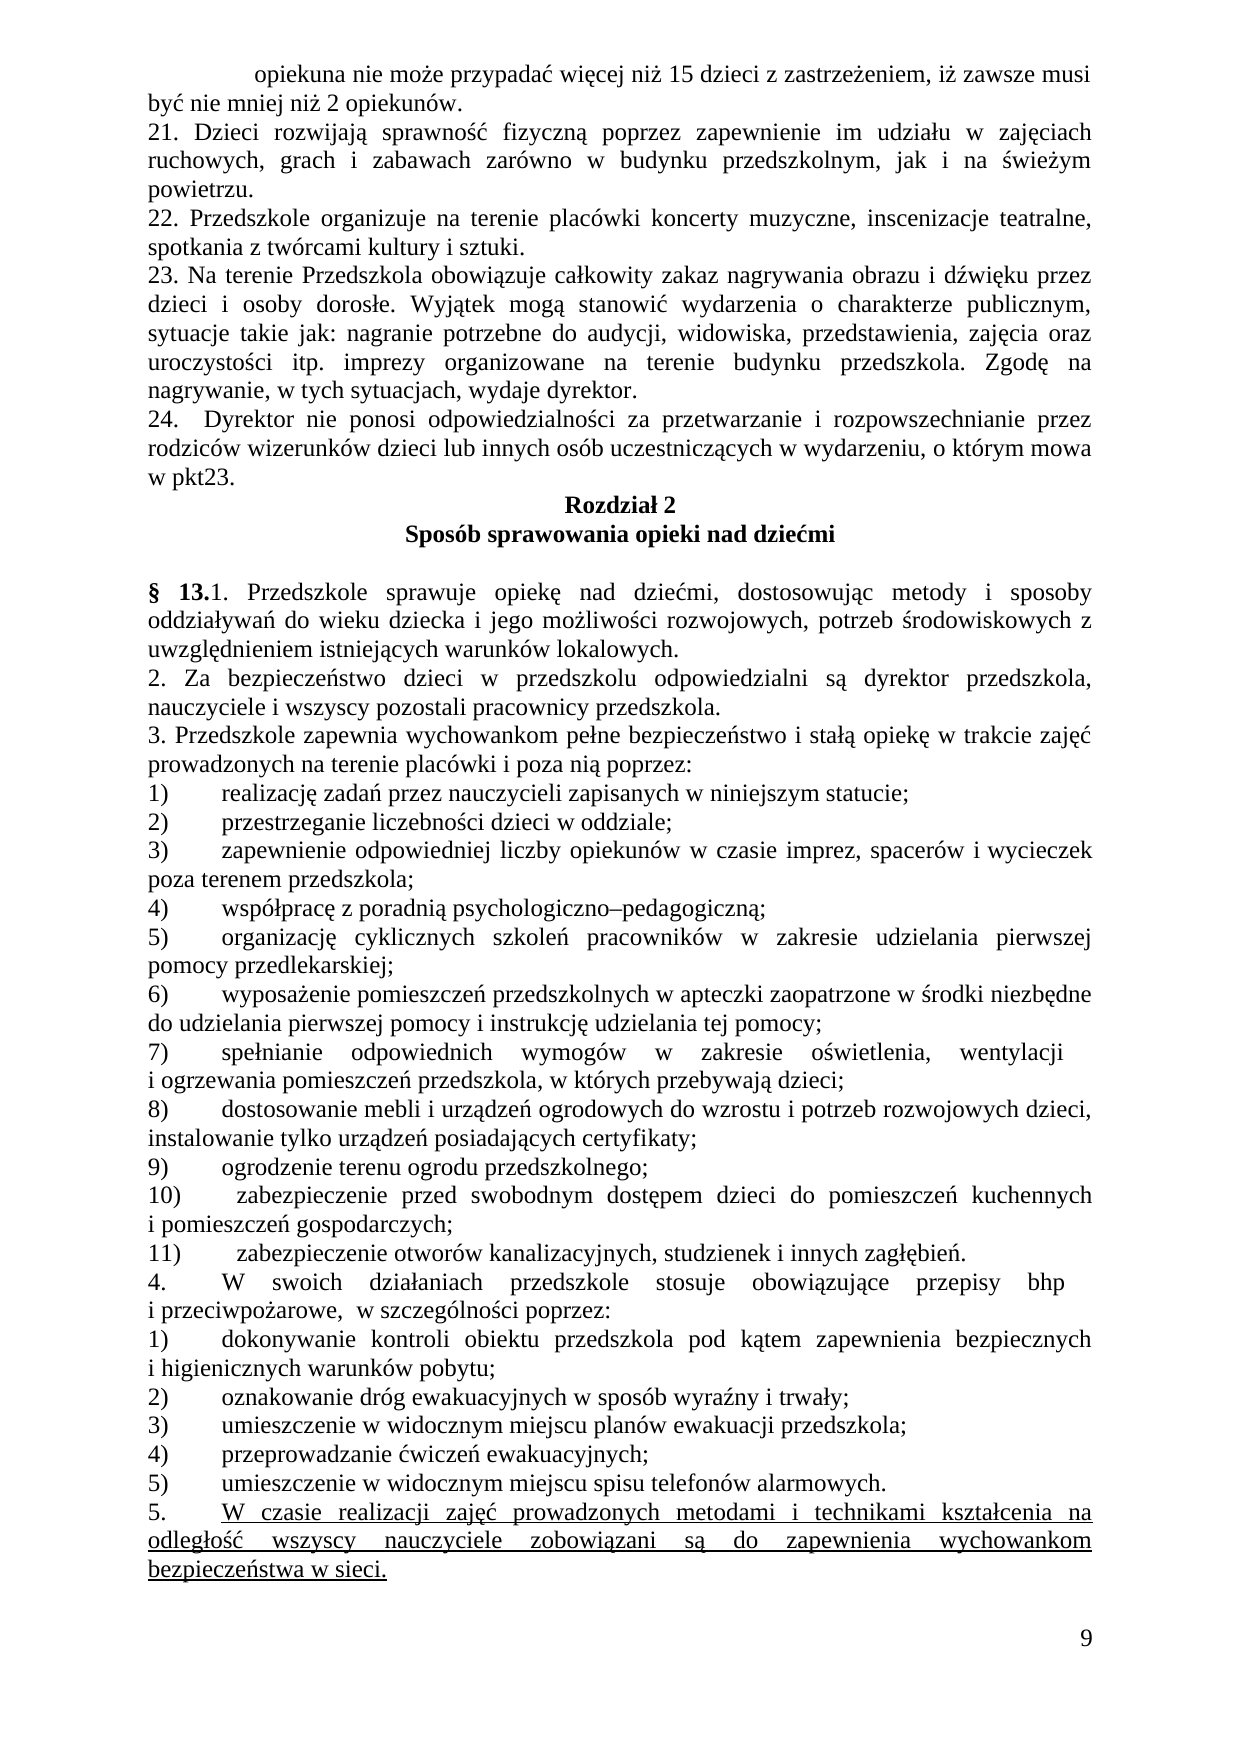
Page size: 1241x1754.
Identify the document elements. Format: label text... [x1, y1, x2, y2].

text 22. Przedszkole organizuje na terenie placówki koncerty muzyczne, inscenizacje teatralne, spotkania z twórcami kultury i sztuki. [148, 203, 1092, 260]
text 3. Przedszkole zapewnia wychowankom pełne bezpieczeństwo i stałą opiekę w trakcie zajęć prowadzonych na terenie placówki i poza nią poprzez: [148, 720, 1092, 778]
list przeprowadzanie ćwiczeń ewakuacyjnych; [148, 1439, 1092, 1468]
list spełnianie odpowiednich wymogów w zakresie oświetlenia, wentylacji i ogrzewania pomieszczeń przedszkola, w których przebywają dzieci; [148, 1037, 1092, 1094]
list W swoich działaniach przedszkole stosuje obowiązujące przepisy bhp i przeciwpożarowe, w szczególności poprzez: [148, 1267, 1092, 1324]
list zabezpieczenie otworów kanalizacyjnych, studzienek i innych zagłębień. [148, 1238, 1092, 1267]
text § 13.1. Przedszkole sprawuje opiekę nad dziećmi, dostosowując metody i sposoby oddziaływań do wieku dziecka i jego możliwości rozwojowych, potrzeb środowiskowych z uwzględnieniem istniejących warunków lokalowych. [148, 577, 1092, 663]
list W czasie realizacji zajęć prowadzonych metodami i technikami kształcenia na odległość wszyscy nauczyciele zobowiązani są do zapewnienia wychowankom bezpieczeństwa w sieci. [148, 1552, 1092, 1583]
list zabezpieczenie przed swobodnym dostępem dzieci do pomieszczeń kuchennych i pomieszczeń gospodarczych; [148, 1180, 1092, 1238]
list W czasie realizacji zajęć prowadzonych metodami i technikami kształcenia na odległość wszyscy nauczyciele zobowiązani są do zapewnienia wychowankom bezpieczeństwa w sieci. [148, 1497, 1092, 1550]
list przestrzeganie liczebności dzieci w oddziale; [148, 807, 1092, 835]
list ogrodzenie terenu ogrodu przedszkolnego; [148, 1152, 1092, 1180]
text Sposób sprawowania opieki nad dziećmi [148, 519, 1092, 548]
list umieszczenie w widocznym miejscu spisu telefonów alarmowych. [148, 1468, 1092, 1497]
text Rozdział 2 [148, 490, 1092, 519]
text 24. Dyrektor nie ponosi odpowiedzialności za przetwarzanie i rozpowszechnianie przez rodziców wizerunków dzieci lub innych osób uczestniczących w wydarzeniu, o którym mowa w pkt23. [148, 404, 1092, 490]
list umieszczenie w widocznym miejscu planów ewakuacji przedszkola; [148, 1410, 1092, 1439]
text opiekuna nie może przypadać więcej niż 15 dzieci z zastrzeżeniem, iż zawsze musi być nie mniej niż 2 opiekunów. [148, 59, 1092, 117]
list zapewnienie odpowiedniej liczby opiekunów w czasie imprez, spacerów i wycieczek poza terenem przedszkola; [148, 835, 1092, 893]
list dokonywanie kontroli obiektu przedszkola pod kątem zapewnienia bezpiecznych i higienicznych warunków pobytu; [148, 1324, 1092, 1382]
list dostosowanie mebli i urządzeń ogrodowych do wzrostu i potrzeb rozwojowych dzieci, instalowanie tylko urządzeń posiadających certyfikaty; [148, 1094, 1092, 1152]
text 2. Za bezpieczeństwo dzieci w przedszkolu odpowiedzialni są dyrektor przedszkola, nauczyciele i wszyscy pozostali pracownicy przedszkola. [148, 663, 1092, 720]
list organizację cyklicznych szkoleń pracowników w zakresie udzielania pierwszej pomocy przedlekarskiej; [148, 922, 1092, 979]
text 23. Na terenie Przedszkola obowiązuje całkowity zakaz nagrywania obrazu i dźwięku przez dzieci i osoby dorosłe. Wyjątek mogą stanowić wydarzenia o charakterze publicznym, sytuacje takie jak: nagranie potrzebne do audycji, widowiska, przedstawienia, zajęcia oraz uroczystości itp. imprezy organizowane na terenie budynku przedszkola. Zgodę na nagrywanie, w tych sytuacjach, wydaje dyrektor. [148, 260, 1092, 404]
list wyposażenie pomieszczeń przedszkolnych w apteczki zaopatrzone w środki niezbędne do udzielania pierwszej pomocy i instrukcję udzielania tej pomocy; [148, 979, 1092, 1037]
list realizację zadań przez nauczycieli zapisanych w niniejszym statucie; [148, 778, 1092, 807]
list współpracę z poradnią psychologiczno–pedagogiczną; [148, 893, 1092, 922]
text 21. Dzieci rozwijają sprawność fizyczną poprzez zapewnienie im udziału w zajęciach ruchowych, grach i zabawach zarówno w budynku przedszkolnym, jak i na świeżym powietrzu. [148, 117, 1092, 203]
list oznakowanie dróg ewakuacyjnych w sposób wyraźny i trwały; [148, 1382, 1092, 1410]
